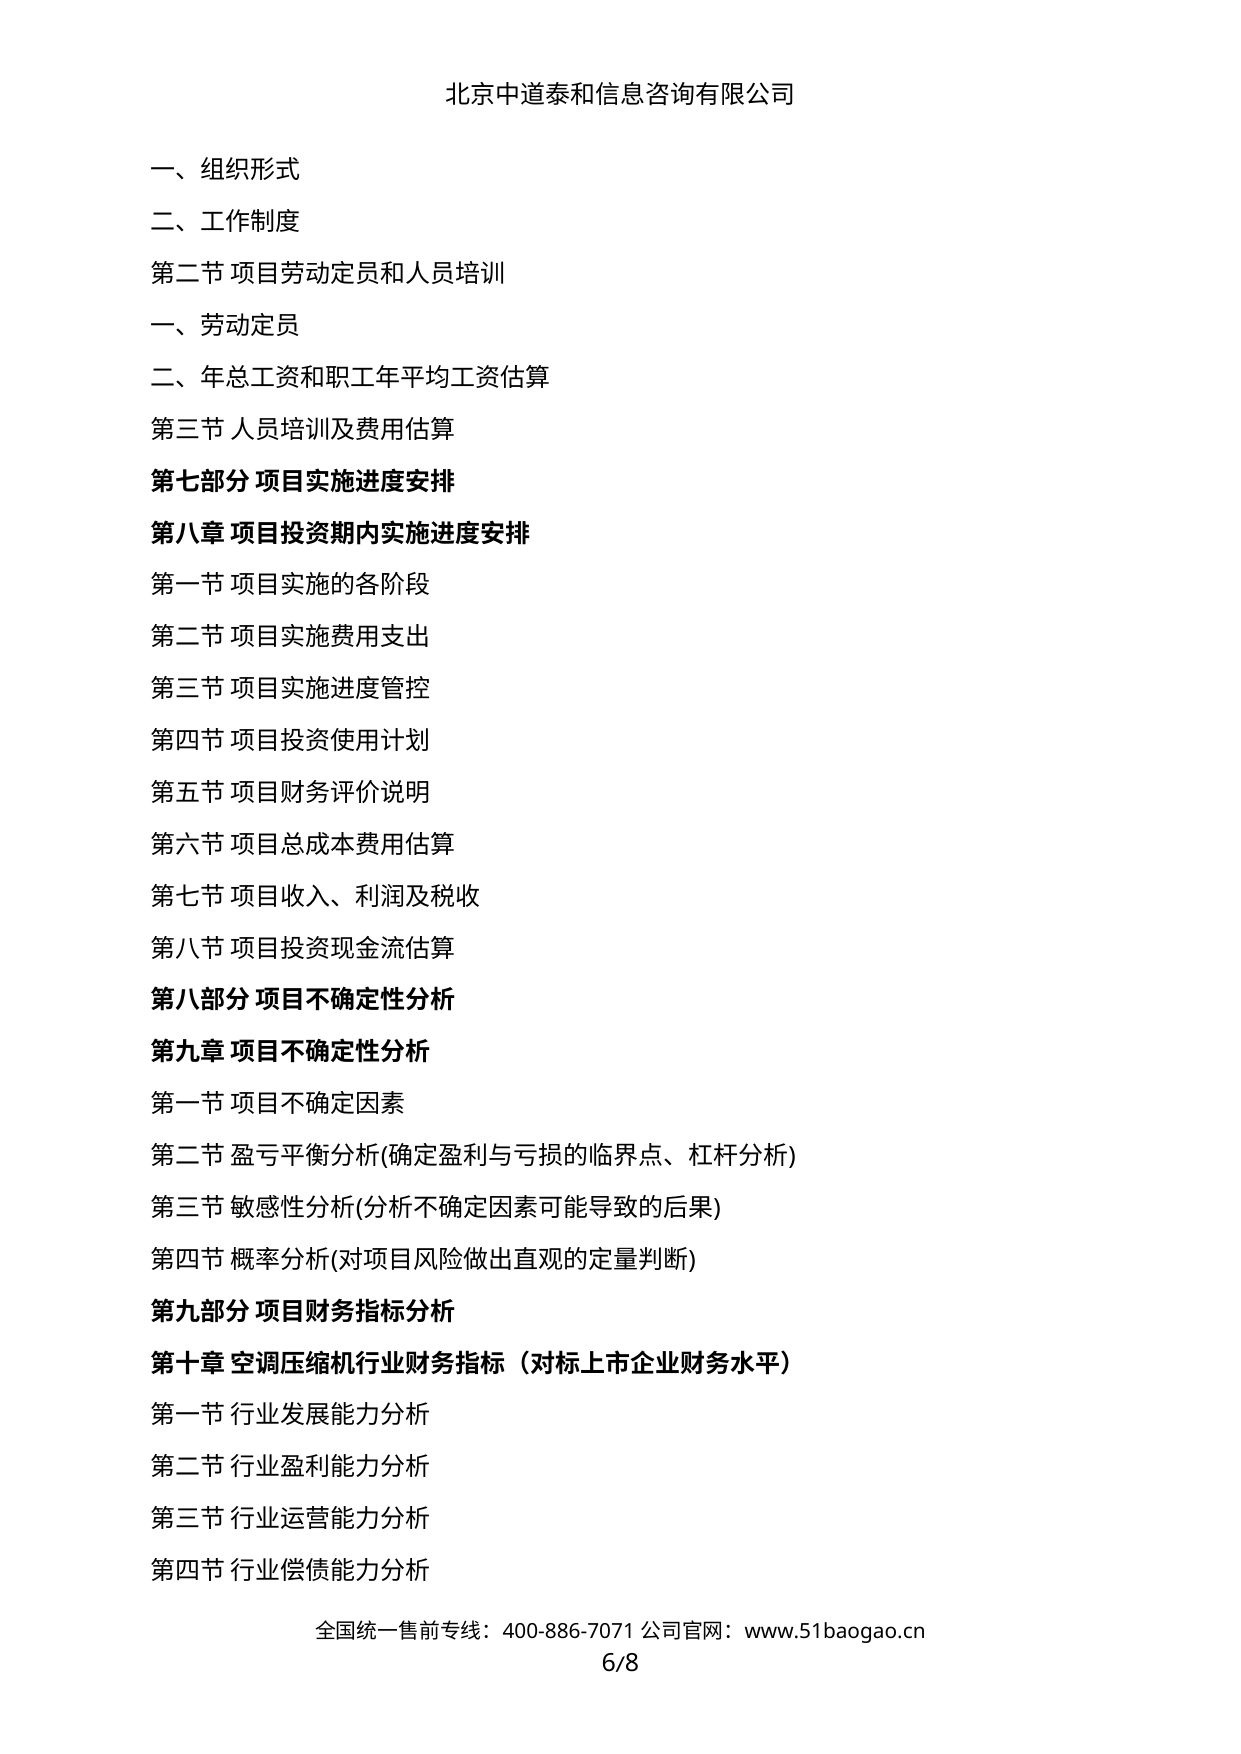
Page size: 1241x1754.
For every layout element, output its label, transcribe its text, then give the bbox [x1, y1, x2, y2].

text 二、工作制度 [150, 202, 1090, 238]
text 第五节 项目财务评价说明 [150, 772, 1090, 809]
text 第一节 项目不确定因素 [150, 1084, 1090, 1120]
text 第二节 项目劳动定员和人员培训 [150, 254, 1090, 290]
text 第十章 空调压缩机行业财务指标（对标上市企业财务水平） [150, 1343, 1090, 1379]
text 第六节 项目总成本费用估算 [150, 824, 1090, 861]
text 第七节 项目收入、利润及税收 [150, 876, 1090, 912]
text 第二节 行业盈利能力分析 [150, 1447, 1090, 1483]
text 第三节 敏感性分析(分析不确定因素可能导致的后果) [150, 1187, 1090, 1224]
text 第一节 行业发展能力分析 [150, 1395, 1090, 1431]
text 第一节 项目实施的各阶段 [150, 565, 1090, 601]
text 第八章 项目投资期内实施进度安排 [150, 513, 1090, 549]
text 第三节 人员培训及费用估算 [150, 409, 1090, 446]
text 第四节 项目投资使用计划 [150, 721, 1090, 757]
text 第三节 行业运营能力分析 [150, 1499, 1090, 1535]
text 第二节 项目实施费用支出 [150, 617, 1090, 653]
text 一、劳动定员 [150, 306, 1090, 342]
text 一、组织形式 [150, 150, 1090, 186]
text 第三节 项目实施进度管控 [150, 669, 1090, 705]
text 第二节 盈亏平衡分析(确定盈利与亏损的临界点、杠杆分析) [150, 1136, 1090, 1172]
text 第八节 项目投资现金流估算 [150, 928, 1090, 964]
text 第八部分 项目不确定性分析 [150, 980, 1090, 1016]
text 第四节 概率分析(对项目风险做出直观的定量判断) [150, 1239, 1090, 1276]
text 第九章 项目不确定性分析 [150, 1032, 1090, 1068]
text 第四节 行业偿债能力分析 [150, 1551, 1090, 1587]
text 第九部分 项目财务指标分析 [150, 1291, 1090, 1327]
text 二、年总工资和职工年平均工资估算 [150, 357, 1090, 394]
text 第七部分 项目实施进度安排 [150, 461, 1090, 497]
